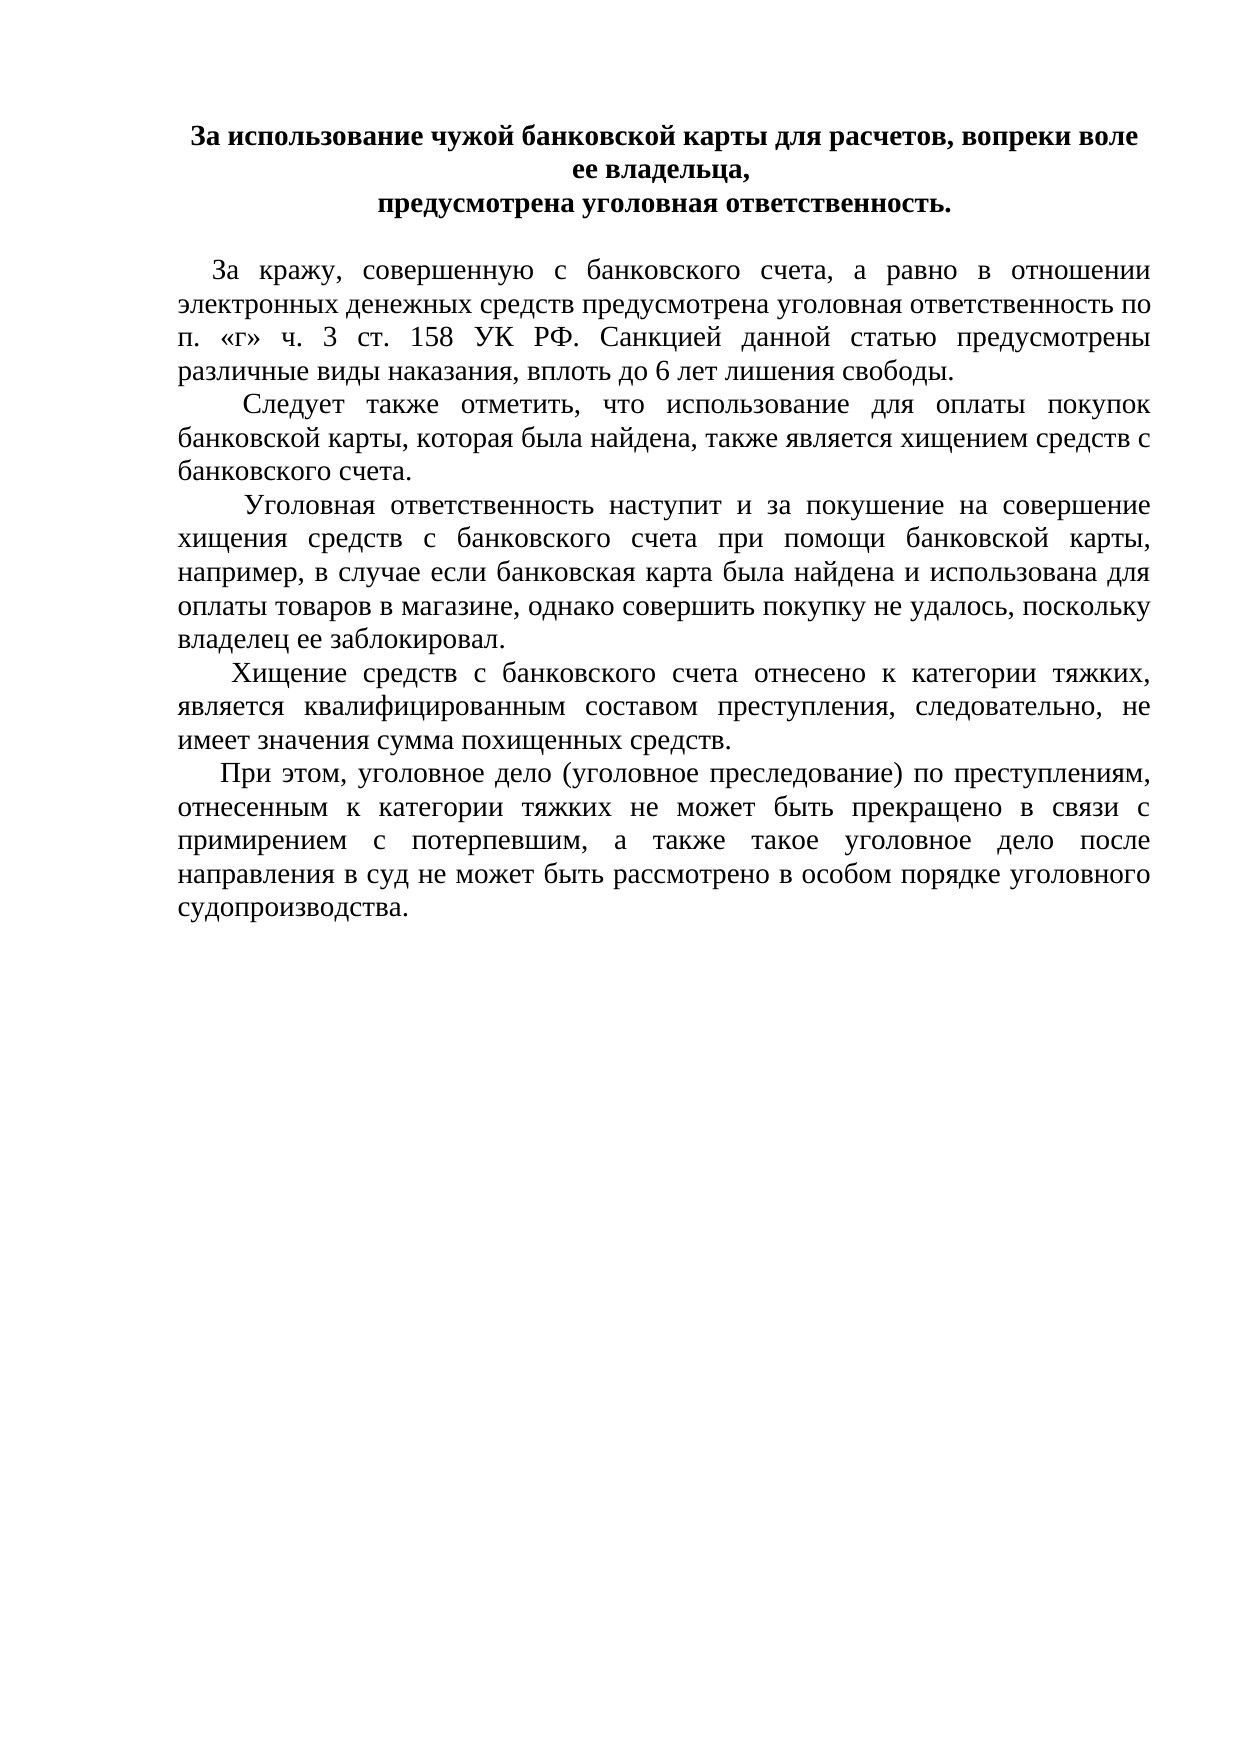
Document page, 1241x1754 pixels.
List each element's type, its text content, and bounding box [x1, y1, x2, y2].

text Следует также отметить, что использование для оплаты покупок банковской карты, которая была найдена, также является хищением средств с банковского счета. [177, 386, 1152, 487]
text За использование чужой банковской карты для расчетов, вопреки воле ее владельца, [177, 118, 1152, 185]
text ​ За кражу, совершенную с банковского счета, а равно в отношении электронных денежных средств предусмотрена уголовная ответственность по п. «г» ч. 3 ст. 158 УК РФ. Санкцией данной статью предусмотрены различные виды наказания, вплоть до 6 лет лишения свободы. [177, 252, 1152, 386]
text Уголовная ответственность наступит и за покушение на совершение хищения средств с банковского счета при помощи банковской карты, например, в случае если банковская карта была найдена и использована для оплаты товаров в магазине, однако совершить покупку не удалось, поскольку владелец ее заблокировал. [177, 487, 1152, 655]
text При этом, уголовное дело (уголовное преследование) по преступлениям, отнесенным к категории тяжких не может быть прекращено в связи с примирением с потерпевшим, а также такое уголовное дело после направления в суд не может быть рассмотрено в особом порядке уголовного судопроизводства. [177, 755, 1152, 923]
text Хищение средств с банковского счета отнесено к категории тяжких, является квалифицированным составом преступления, следовательно, не имеет значения сумма похищенных средств. [177, 655, 1152, 755]
text предусмотрена уголовная ответственность. [177, 185, 1152, 219]
